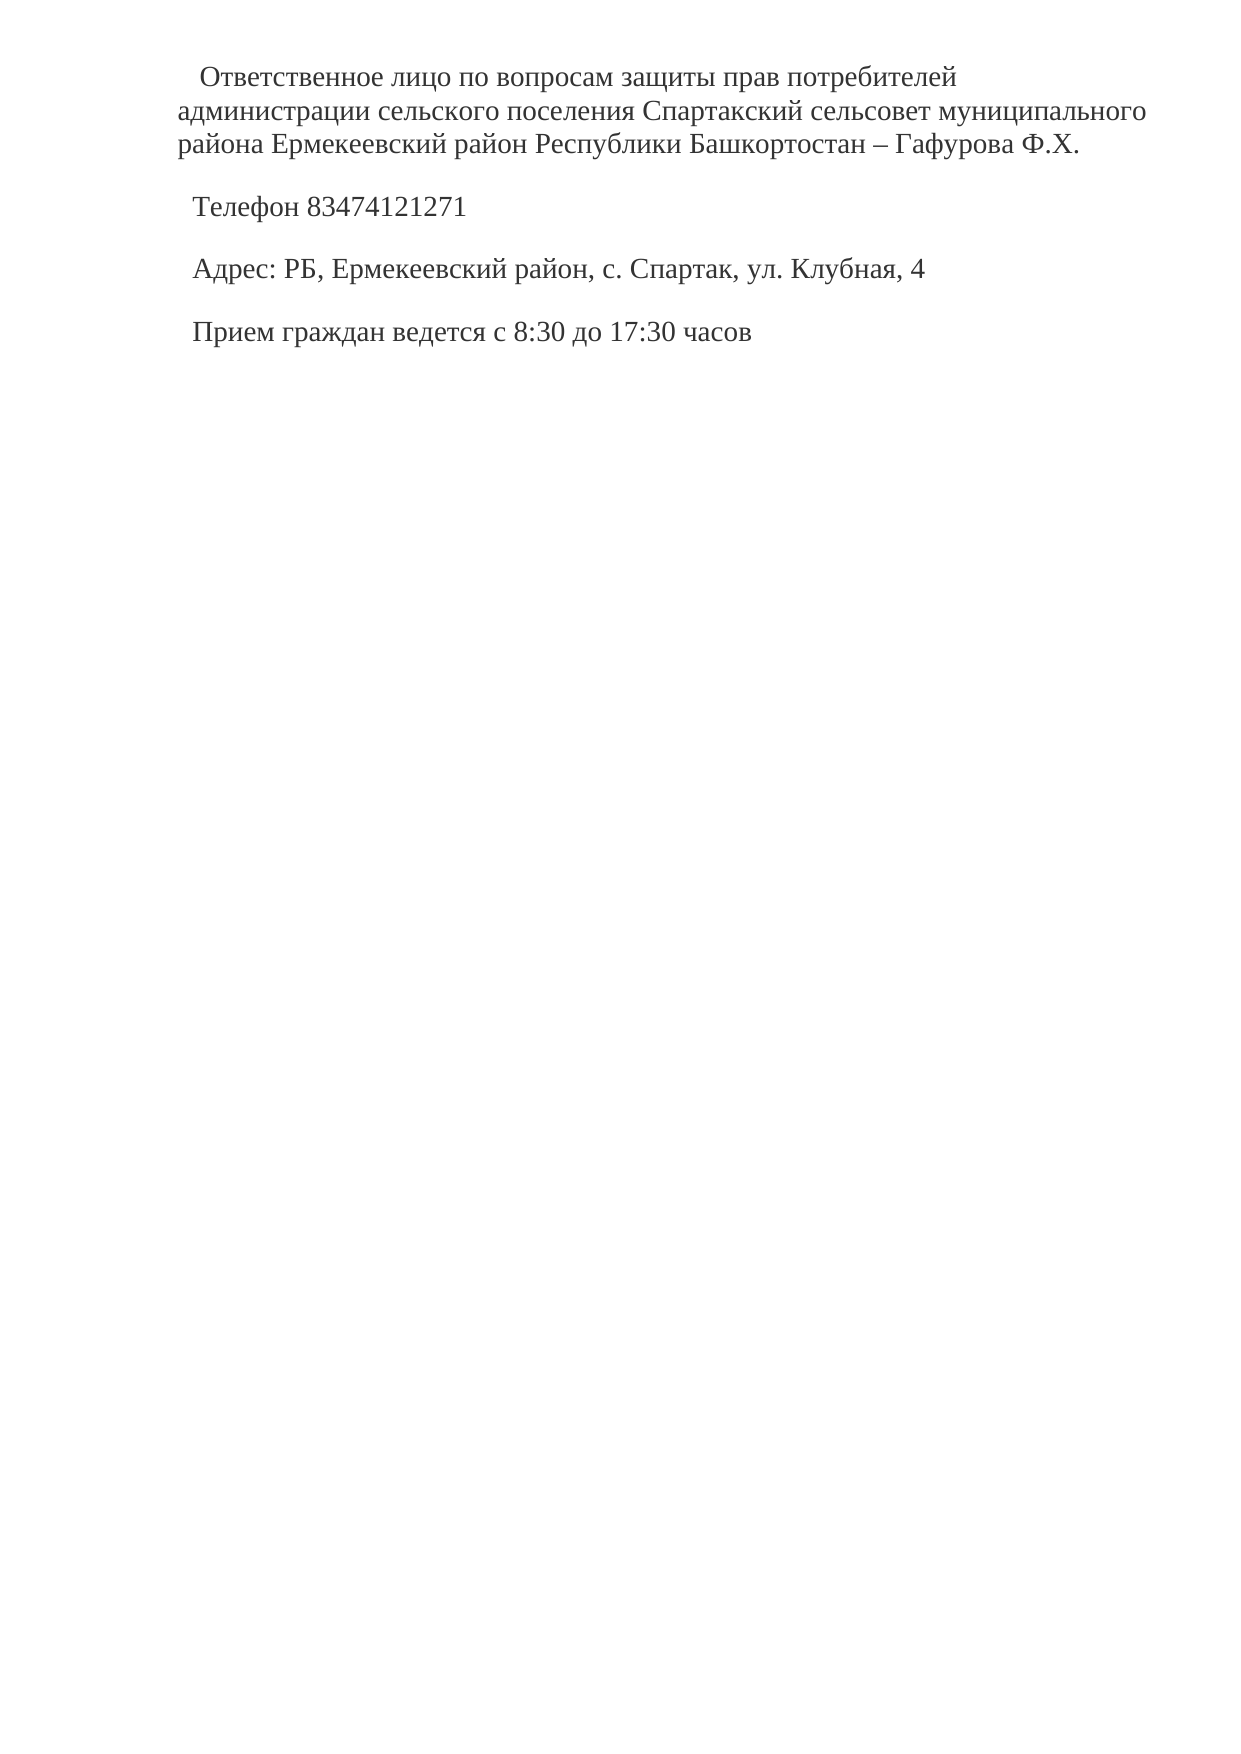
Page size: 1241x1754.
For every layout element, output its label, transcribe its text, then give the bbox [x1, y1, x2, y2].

text Ответственное лицо по вопросам защиты прав потребителей администрации сельского поселения Спартакский сельсовет муниципального района Ермекеевский район Республики Башкортостан – Гафурова Ф.Х. [177, 59, 1152, 160]
text Телефон 83474121271 [177, 189, 1152, 222]
text Прием граждан ведется с 8:30 до 17:30 часов [177, 314, 1152, 348]
text Адрес: РБ, Ермекеевский район, с. Спартак, ул. Клубная, 4 [177, 252, 1152, 285]
